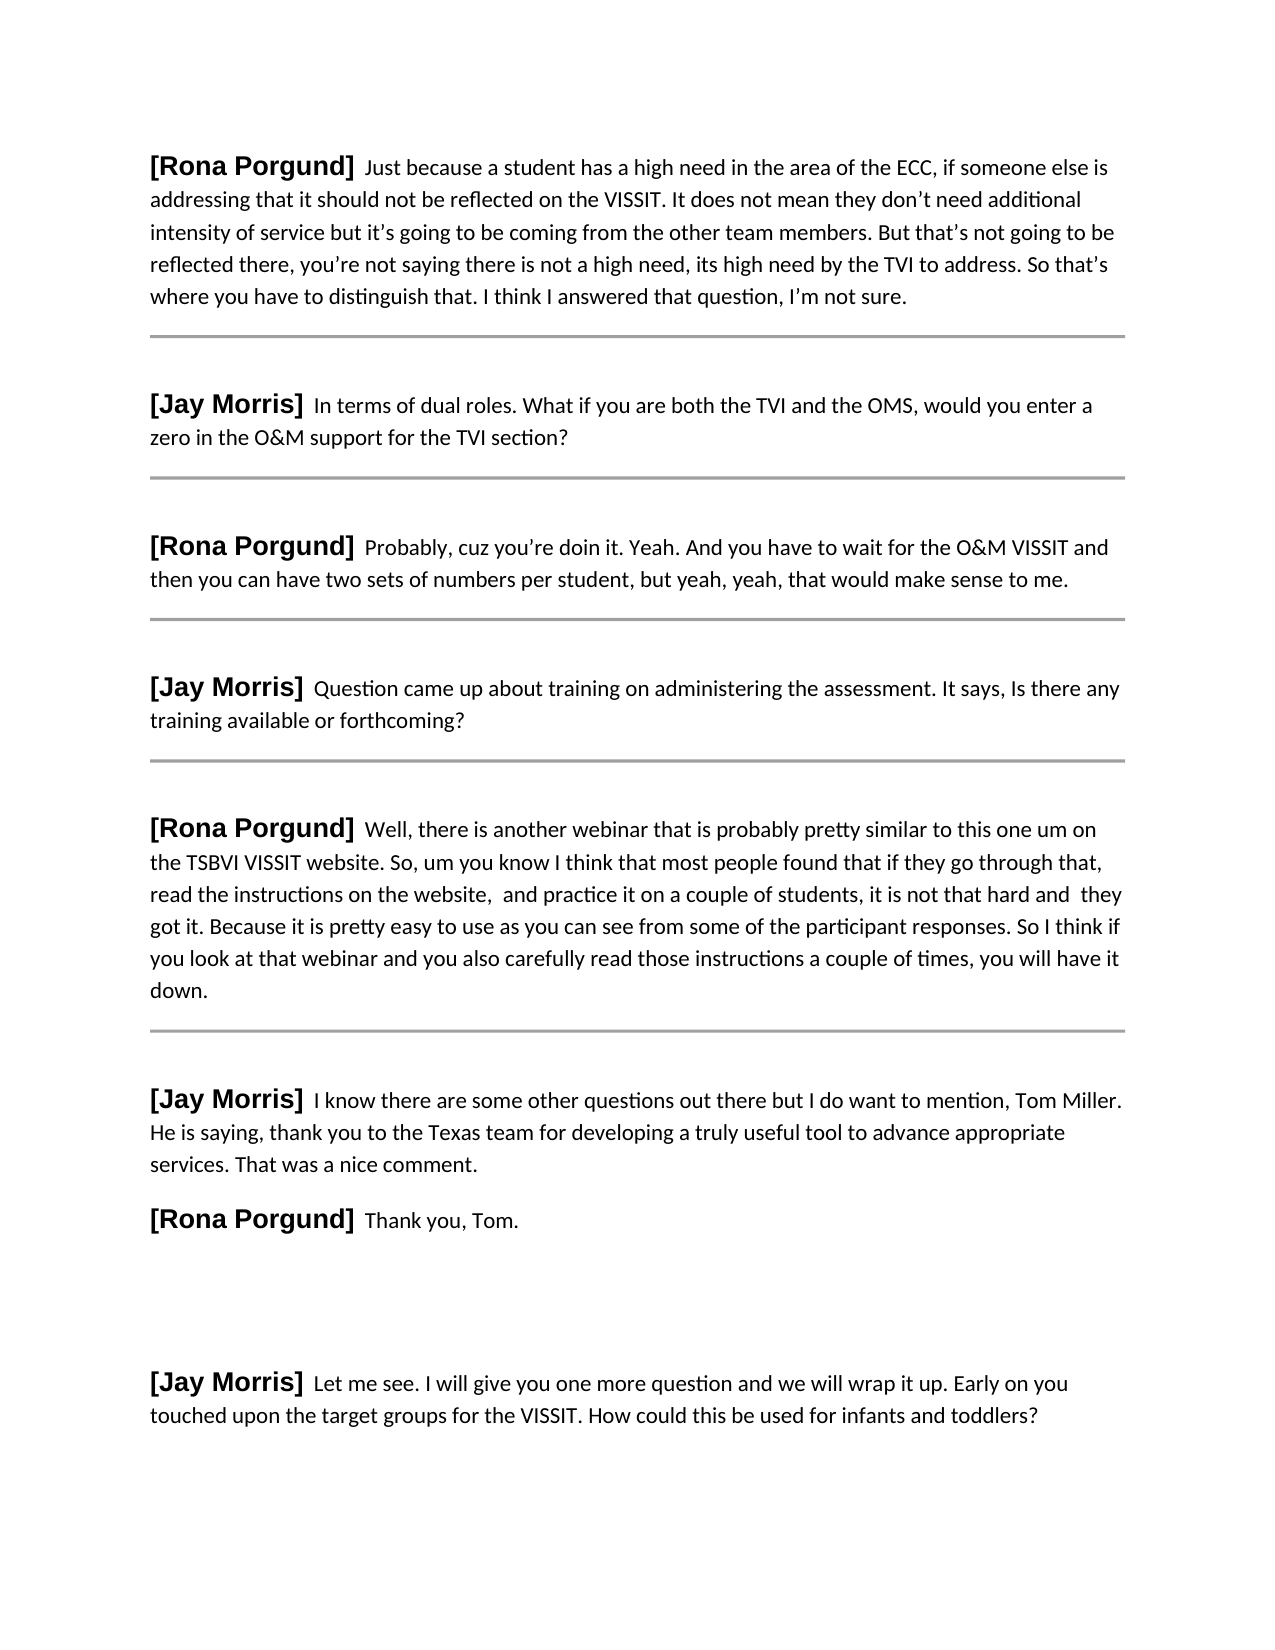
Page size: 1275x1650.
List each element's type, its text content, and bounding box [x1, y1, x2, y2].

text [Rona Porgund] Just because a student has a high need in the area of the ECC, if someone else is addressing that it should not be reflected on the VISSIT. It does not mean they don’t need additional intensity of service but it’s going to be coming from the other team members. But that’s not going to be reflected there, you’re not saying there is not a high need, its high need by the TVI to address. So that’s where you have to distinguish that. I think I answered that question, I’m not sure. [150, 150, 1125, 310]
text [Rona Porgund] Probably, cuz you’re doin it. Yeah. And you have to wait for the O&M VISSIT and then you can have two sets of numbers per student, but yeah, yeah, that would make sense to me. [150, 529, 1125, 593]
text [Jay Morris] Question came up about training on administering the assessment. It says, Is there any training available or forthcoming? [150, 671, 1125, 734]
text [Rona Porgund] Thank you, Tom. [150, 1203, 1125, 1234]
text [Jay Morris] Let me see. I will give you one more question and we will wrap it up. Early on you touched upon the target groups for the VISSIT. How could this be used for infants and toddlers? [150, 1366, 1125, 1429]
text [Jay Morris] I know there are some other questions out there but I do want to mention, Tom Miller. He is saying, thank you to the Texas team for developing a truly useful tool to advance appropriate services. That was a nice comment. [150, 1083, 1125, 1178]
text [Rona Porgund] Well, there is another webinar that is probably pretty similar to this one um on the TSBVI VISSIT website. So, um you know I think that most people found that if they go through that, read the instructions on the website, and practice it on a couple of students, it is not that hard and they got it. Because it is pretty easy to use as you can see from some of the participant responses. So I think if you look at that webinar and you also carefully read those instructions a couple of times, you will have it down. [150, 812, 1125, 1004]
text [Jay Morris] In terms of dual roles. What if you are both the TVI and the OMS, would you enter a zero in the O&M support for the TVI section? [150, 388, 1125, 451]
